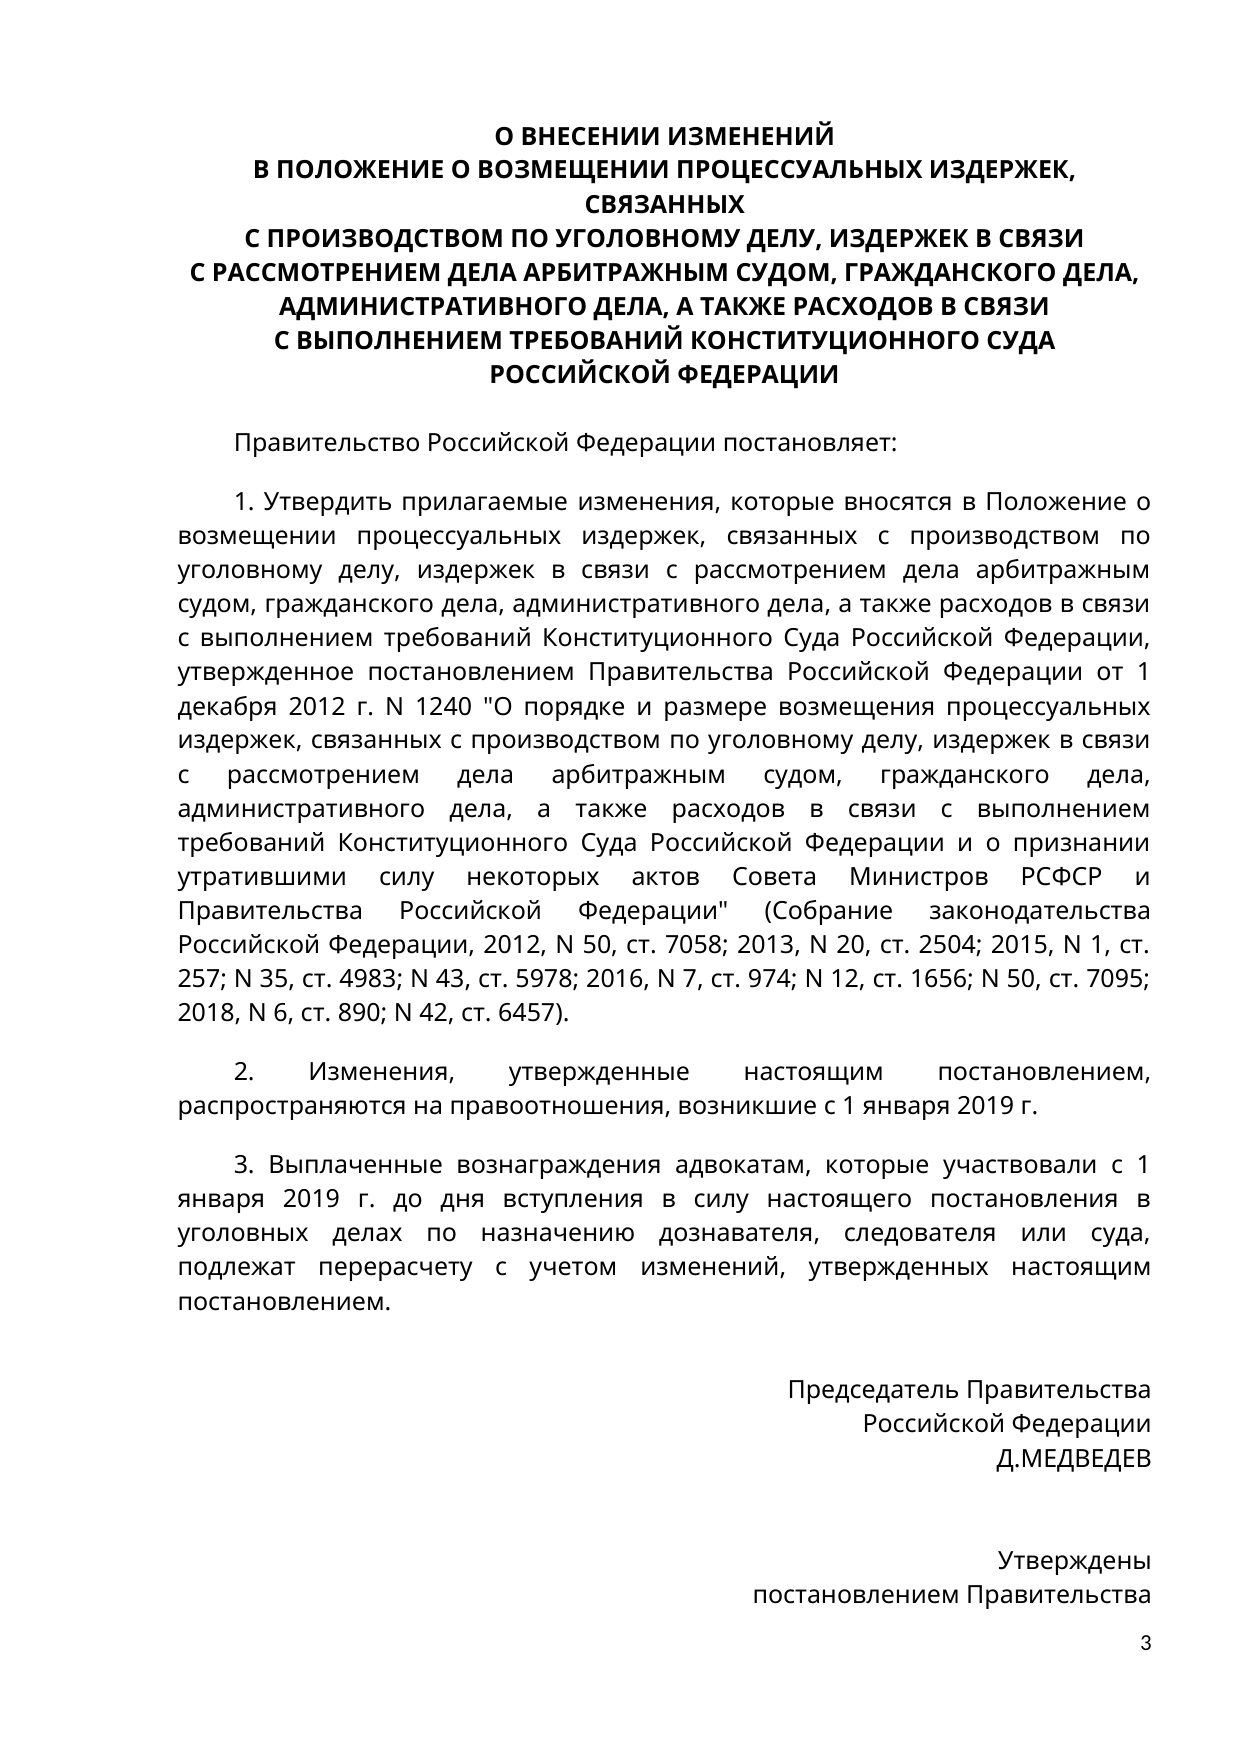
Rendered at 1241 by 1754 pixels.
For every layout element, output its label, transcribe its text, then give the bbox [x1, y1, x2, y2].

text Председатель Правительства [177, 1372, 1152, 1406]
title С ВЫПОЛНЕНИЕМ ТРЕБОВАНИЙ КОНСТИТУЦИОННОГО СУДА [177, 322, 1152, 357]
title О ВНЕСЕНИИ ИЗМЕНЕНИЙ [177, 118, 1152, 152]
text Утверждены [177, 1542, 1152, 1576]
title АДМИНИСТРАТИВНОГО ДЕЛА, А ТАКЖЕ РАСХОДОВ В СВЯЗИ [177, 288, 1152, 322]
text 2. Изменения, утвержденные настоящим постановлением, распространяются на правоотношения, возникшие с 1 января 2019 г. [177, 1054, 1152, 1122]
text постановлением Правительства [177, 1576, 1152, 1611]
text 1. Утвердить прилагаемые изменения, которые вносятся в Положение о возмещении процессуальных издержек, связанных с производством по уголовному делу, издержек в связи с рассмотрением дела арбитражным судом, гражданского дела, административного дела, а также расходов в связи с выполнением требований Конституционного Суда Российской Федерации, утвержденное постановлением Правительства Российской Федерации от 1 декабря 2012 г. N 1240 "О порядке и размере возмещения процессуальных издержек, связанных с производством по уголовному делу, издержек в связи с рассмотрением дела арбитражным судом, гражданского дела, административного дела, а также расходов в связи с выполнением требований Конституционного Суда Российской Федерации и о признании утратившими силу некоторых актов Совета Министров РСФСР и Правительства Российской Федерации" (Собрание законодательства Российской Федерации, 2012, N 50, ст. 7058; 2013, N 20, ст. 2504; 2015, N 1, ст. 257; N 35, ст. 4983; N 43, ст. 5978; 2016, N 7, ст. 974; N 12, ст. 1656; N 50, ст. 7095; 2018, N 6, ст. 890; N 42, ст. 6457). [177, 484, 1152, 1029]
title С РАССМОТРЕНИЕМ ДЕЛА АРБИТРАЖНЫМ СУДОМ, ГРАЖДАНСКОГО ДЕЛА, [177, 254, 1152, 288]
text Д.МЕДВЕДЕВ [177, 1440, 1152, 1474]
text Правительство Российской Федерации постановляет: [177, 425, 1152, 459]
title С ПРОИЗВОДСТВОМ ПО УГОЛОВНОМУ ДЕЛУ, ИЗДЕРЖЕК В СВЯЗИ [177, 220, 1152, 254]
text Российской Федерации [177, 1406, 1152, 1440]
text 3. Выплаченные вознаграждения адвокатам, которые участвовали с 1 января 2019 г. до дня вступления в силу настоящего постановления в уголовных делах по назначению дознавателя, следователя или суда, подлежат перерасчету с учетом изменений, утвержденных настоящим постановлением. [177, 1147, 1152, 1317]
title РОССИЙСКОЙ ФЕДЕРАЦИИ [177, 357, 1152, 391]
title В ПОЛОЖЕНИЕ О ВОЗМЕЩЕНИИ ПРОЦЕССУАЛЬНЫХ ИЗДЕРЖЕК, СВЯЗАННЫХ [177, 152, 1152, 220]
